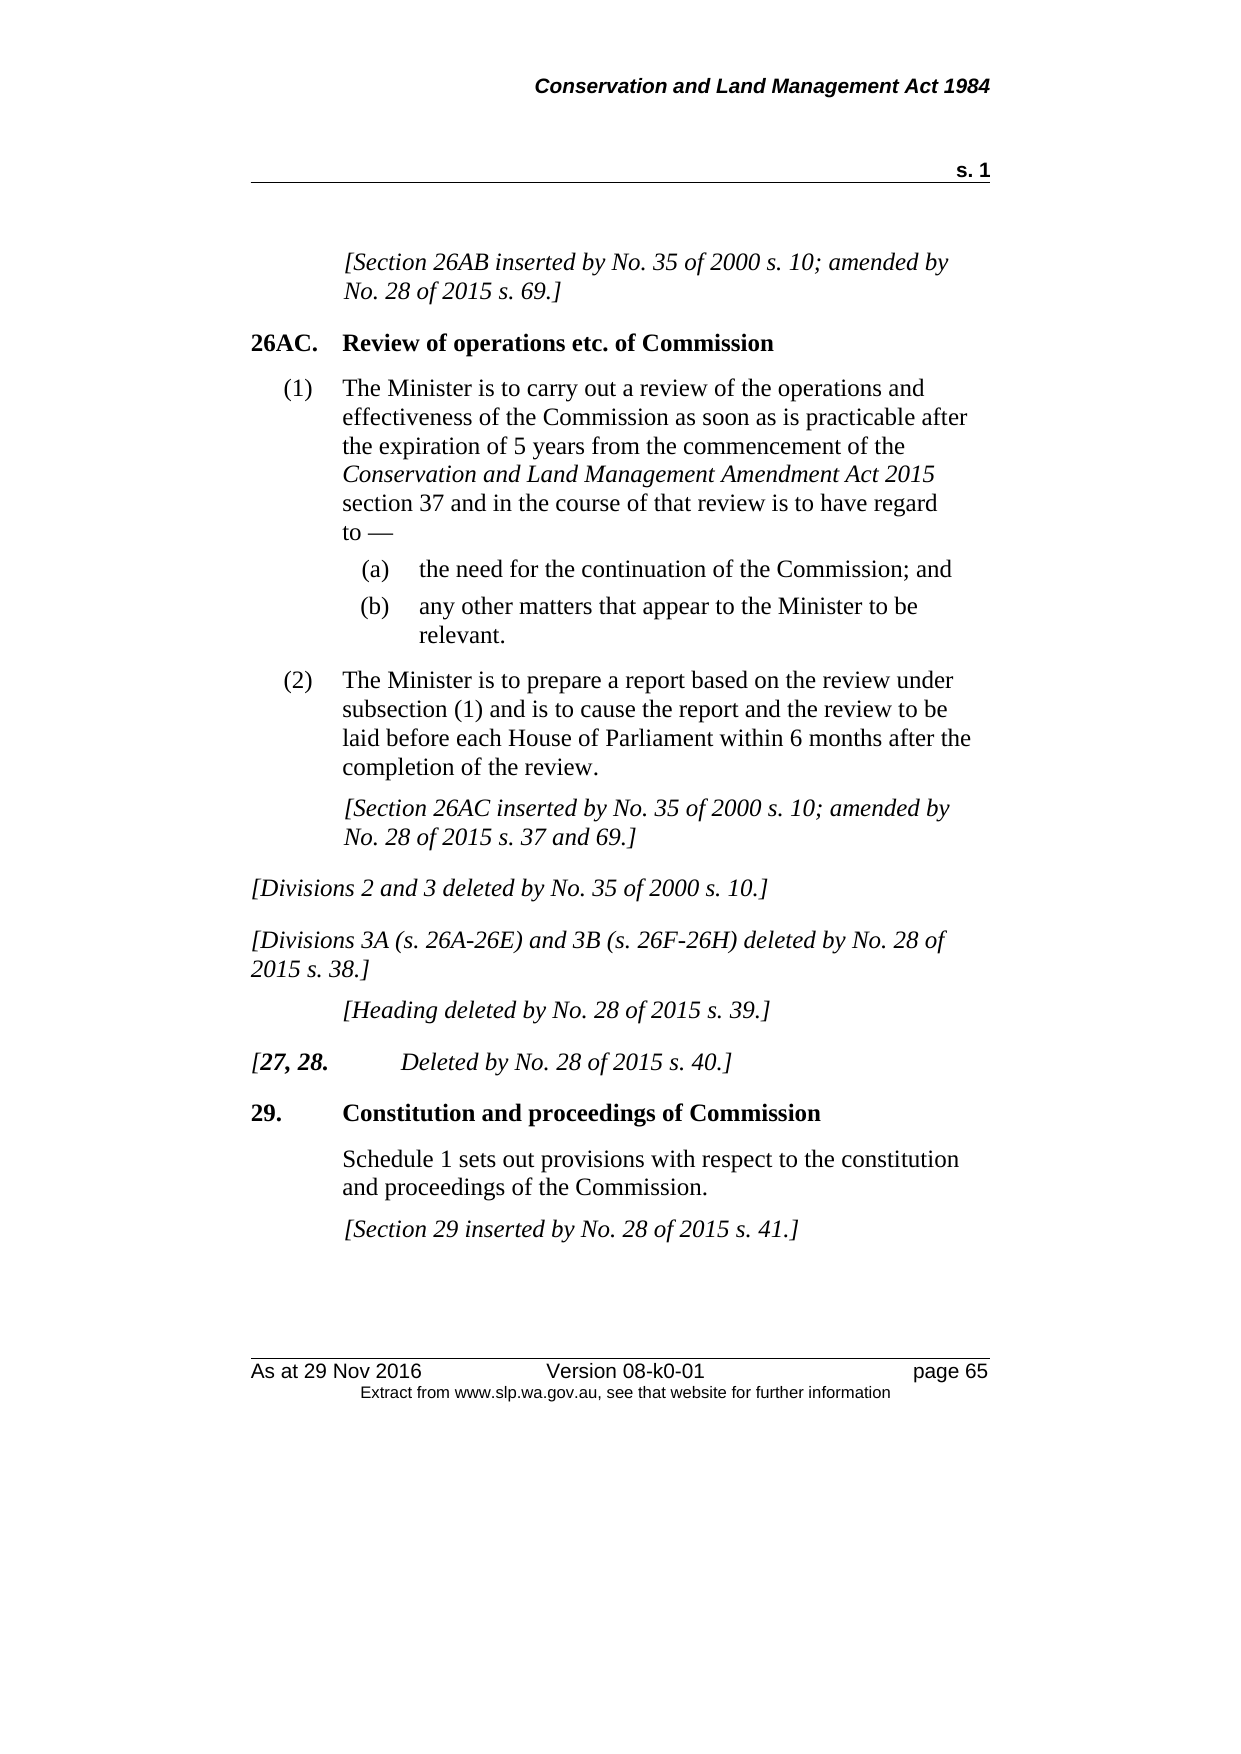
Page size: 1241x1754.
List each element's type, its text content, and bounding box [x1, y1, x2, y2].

text [Divisions 2 and 3 deleted by No. 35 of 2000 s. 10.] [251, 873, 990, 902]
text [Section 29 inserted by No. 28 of 2015 s. 41.] [251, 1214, 990, 1242]
text (a) the need for the continuation of the Commission; and [251, 554, 990, 583]
subtitle 29. Constitution and proceedings of Commission [251, 1098, 990, 1127]
text [Section 26AC inserted by No. 35 of 2000 s. 10; amended by No. 28 of 2015 s. 37 and 69.] [251, 793, 990, 850]
subtitle [Heading deleted by No. 28 of 2015 s. 39.] [251, 995, 990, 1024]
text (b) any other matters that appear to the Minister to be relevant. [251, 591, 990, 649]
text (2) The Minister is to prepare a report based on the review under subsection (1) and is to cause the report and the review to be laid before each House of Parliament within 6 months after the completion of the review. [251, 665, 990, 780]
text (1) The Minister is to carry out a review of the operations and effectiveness of the Commission as soon as is practicable after the expiration of 5 years from the commencement of the Conservation and Land Management Amendment Act 2015 section 37 and in the course of that review is to have regard to — [251, 373, 990, 546]
text [27, 28. Deleted by No. 28 of 2015 s. 40.] [251, 1047, 990, 1075]
text [Section 26AB inserted by No. 35 of 2000 s. 10; amended by No. 28 of 2015 s. 69.] [251, 247, 990, 305]
text Schedule 1 sets out provisions with respect to the constitution and proceedings of the Commission. [251, 1144, 990, 1201]
subtitle 26AC. Review of operations etc. of Commission [251, 328, 990, 357]
text [Divisions 3A (s. 26A-26E) and 3B (s. 26F-26H) deleted by No. 28 of 2015 s. 38.] [251, 925, 990, 982]
